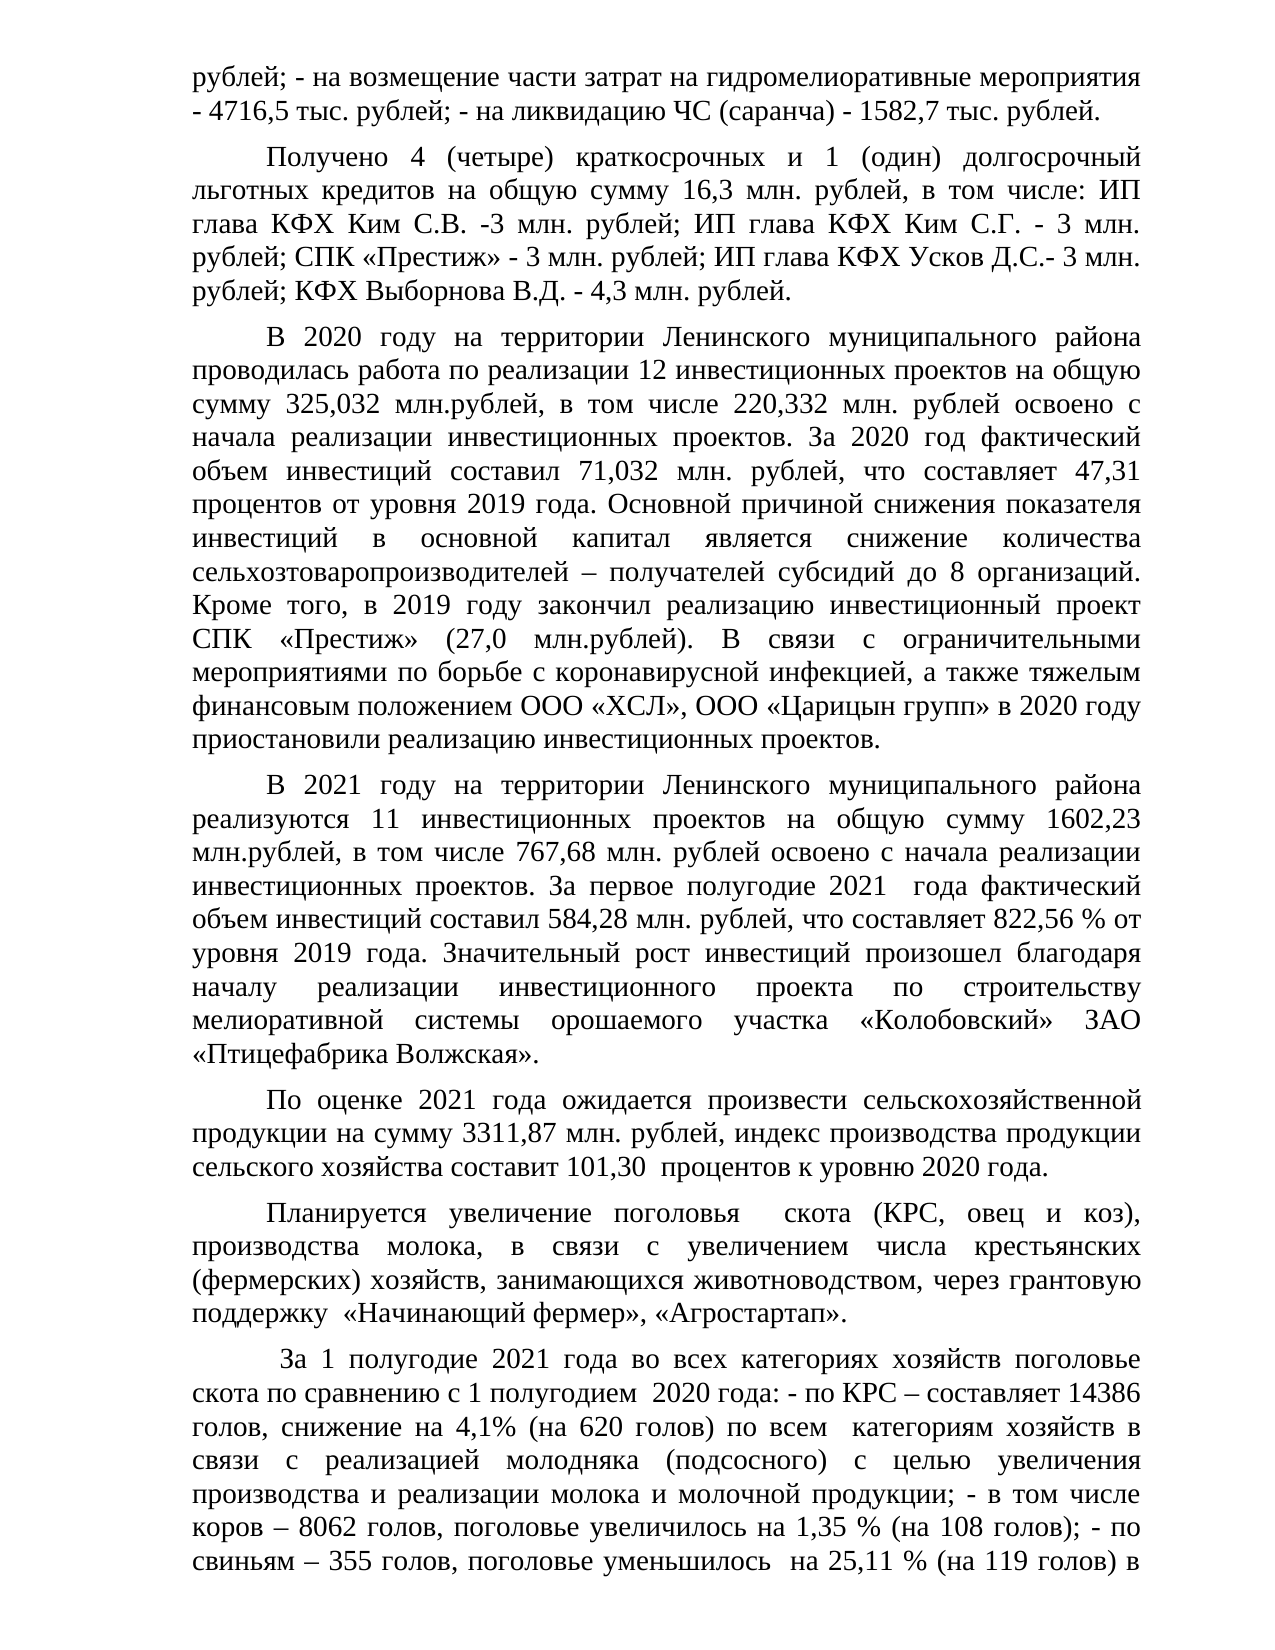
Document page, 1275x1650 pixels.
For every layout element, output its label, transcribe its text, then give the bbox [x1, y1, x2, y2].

text Планируется увеличение поголовья скота (КРС, овец и коз), производства молока, в связи с увеличением числа крестьянских (фермерских) хозяйств, занимающихся животноводством, через грантовую поддержку «Начинающий фермер», «Агростартап». [192, 1195, 1142, 1329]
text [192, 1342, 1142, 1576]
text В 2020 году на территории Ленинского муниципального района проводилась работа по реализации 12 инвестиционных проектов на общую сумму 325,032 млн.рублей, в том числе 220,332 млн. рублей освоено с начала реализации инвестиционных проектов. За 2020 год фактический объем инвестиций составил 71,032 млн. рублей, что составляет 47,31 процентов от уровня 2019 года. Основной причиной снижения показателя инвестиций в основной капитал является снижение количества сельхозтоваропроизводителей – получателей субсидий до 8 организаций. Кроме того, в 2019 году закончил реализацию инвестиционный проект СПК «Престиж» (27,0 млн.рублей). В связи с ограничительными мероприятиями по борьбе с коронавирусной инфекцией, а также тяжелым финансовым положением ООО «ХСЛ», ООО «Царицын групп» в 2020 году приостановили реализацию инвестиционных проектов. [192, 319, 1142, 755]
text По оценке 2021 года ожидается произвести сельскохозяйственной продукции на сумму 3311,87 млн. рублей, индекс производства продукции сельского хозяйства составит 101,30 процентов к уровню 2020 года. [192, 1082, 1142, 1182]
text В 2021 году на территории Ленинского муниципального района реализуются 11 инвестиционных проектов на общую сумму 1602,23 млн.рублей, в том числе 767,68 млн. рублей освоено с начала реализации инвестиционных проектов. За первое полугодие 2021 года фактический объем инвестиций составил 584,28 млн. рублей, что составляет 822,56 % от уровня 2019 года. Значительный рост инвестиций произошел благодаря началу реализации инвестиционного проекта по строительству мелиоративной системы орошаемого участка «Колобовский» ЗАО «Птицефабрика Волжская». [192, 767, 1142, 1069]
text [192, 59, 1142, 126]
text Получено 4 (четыре) краткосрочных и 1 (один) долгосрочный льготных кредитов на общую сумму 16,3 млн. рублей, в том числе: ИП глава КФХ Ким С.В. -3 млн. рублей; ИП глава КФХ Ким С.Г. - 3 млн. рублей; СПК «Престиж» - 3 млн. рублей; ИП глава КФХ Усков Д.С.- 3 млн. рублей; КФХ Выборнова В.Д. - 4,3 млн. рублей. [192, 139, 1142, 306]
